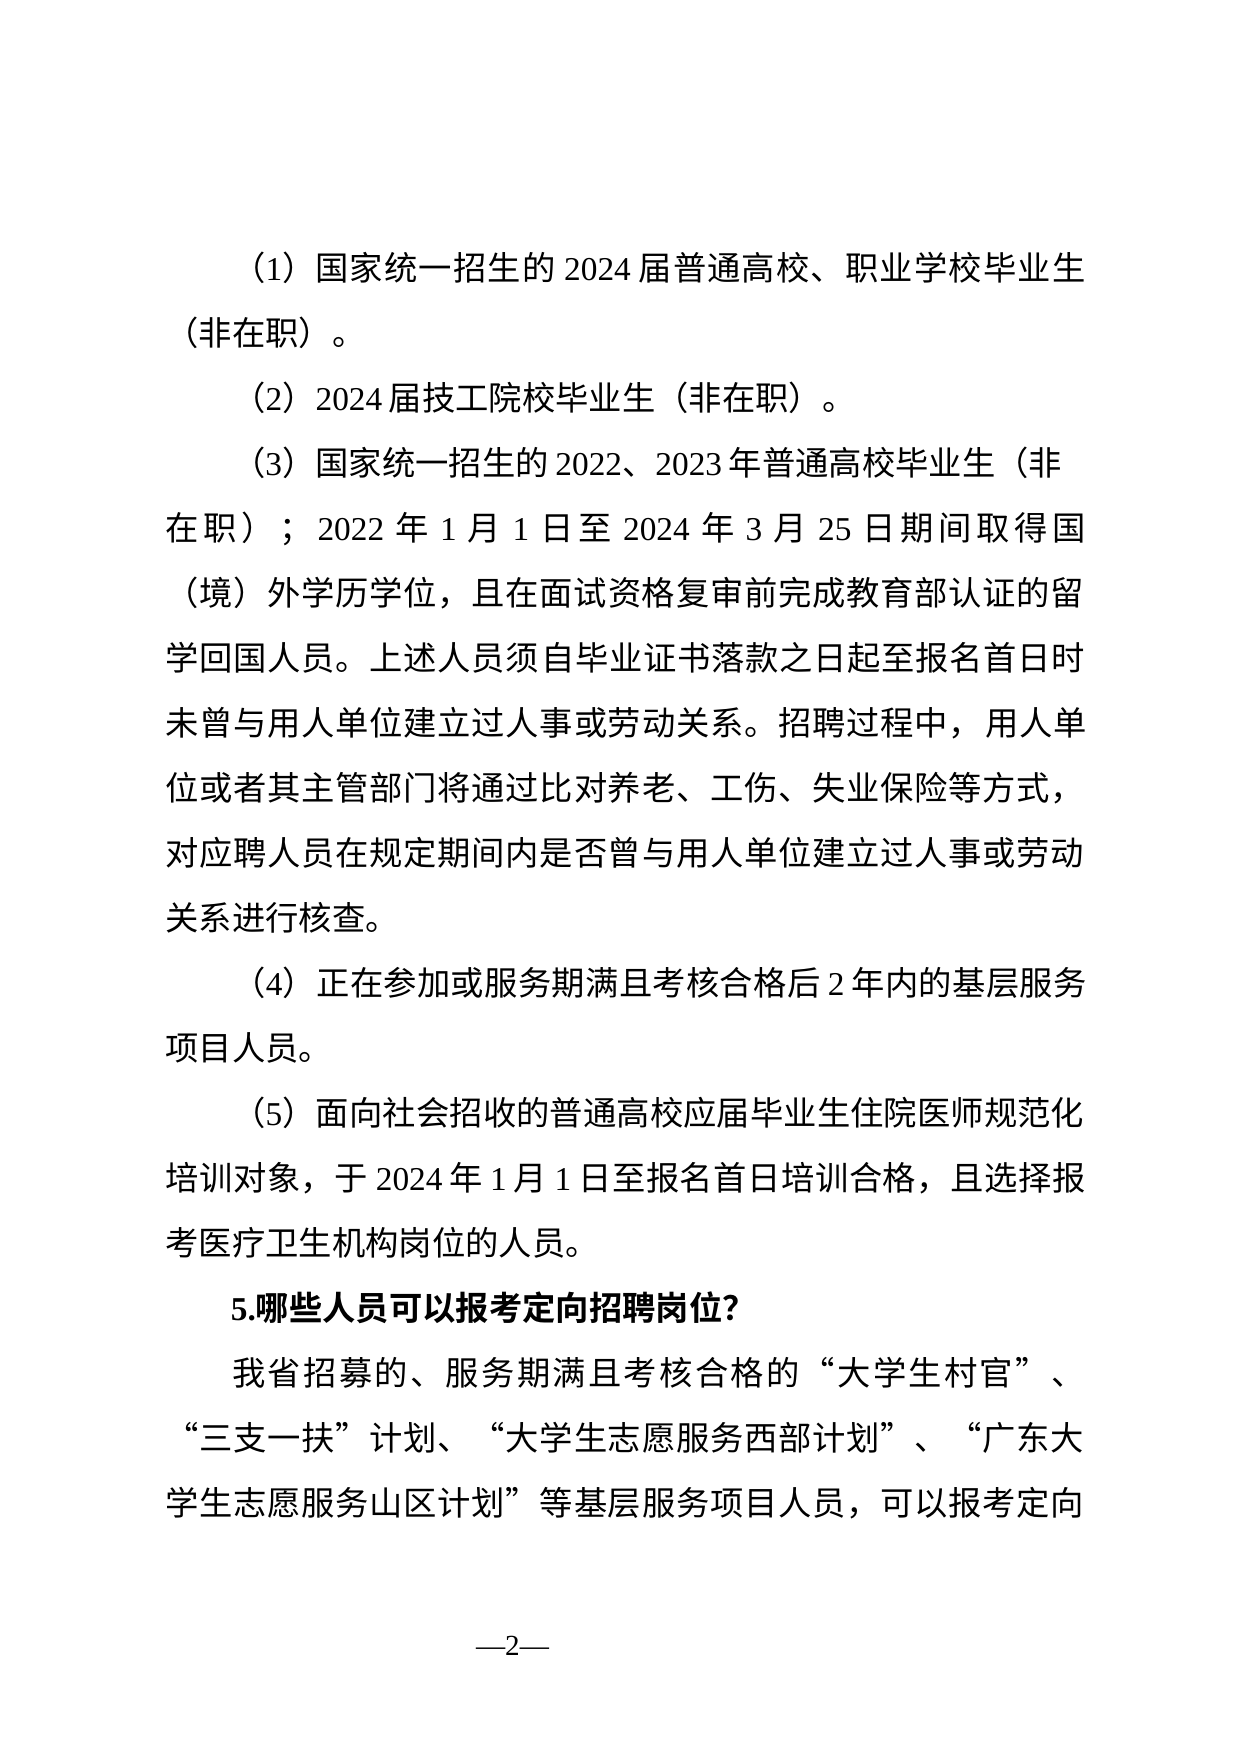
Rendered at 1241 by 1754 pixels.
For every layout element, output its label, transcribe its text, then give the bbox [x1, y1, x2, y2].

text （3）国家统一招生的2022、2023年普通高校毕业生（非 [232, 428, 1087, 493]
text 在职）；2022年1月1日至2024年3月25日期间取得国（境）外学历学位，且在面试资格复审前完成教育部认证的留学回国人员。上述人员须自毕业证书落款之日起至报名首日时未曾与用人单位建立过人事或劳动关系。招聘过程中，用人单位或者其主管部门将通过比对养老、工伤、失业保险等方式，对应聘人员在规定期间内是否曾与用人单位建立过人事或劳动关系进行核查。 [165, 493, 1087, 948]
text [165, 1338, 1087, 1533]
list （5）面向社会招收的普通高校应届毕业生住院医师规范化培训对象，于2024年1月1日至报名首日培训合格，且选择报考医疗卫生机构岗位的人员。 [165, 1078, 1087, 1273]
text 5.哪些人员可以报考定向招聘岗位？ [165, 1273, 1087, 1338]
list （4）正在参加或服务期满且考核合格后2年内的基层服务项目人员。 [165, 948, 1087, 1078]
list 国家统一招生的2024届普通高校、职业学校毕业生（非在职）。 [165, 233, 1087, 363]
list 2024届技工院校毕业生（非在职）。 [165, 363, 1087, 428]
